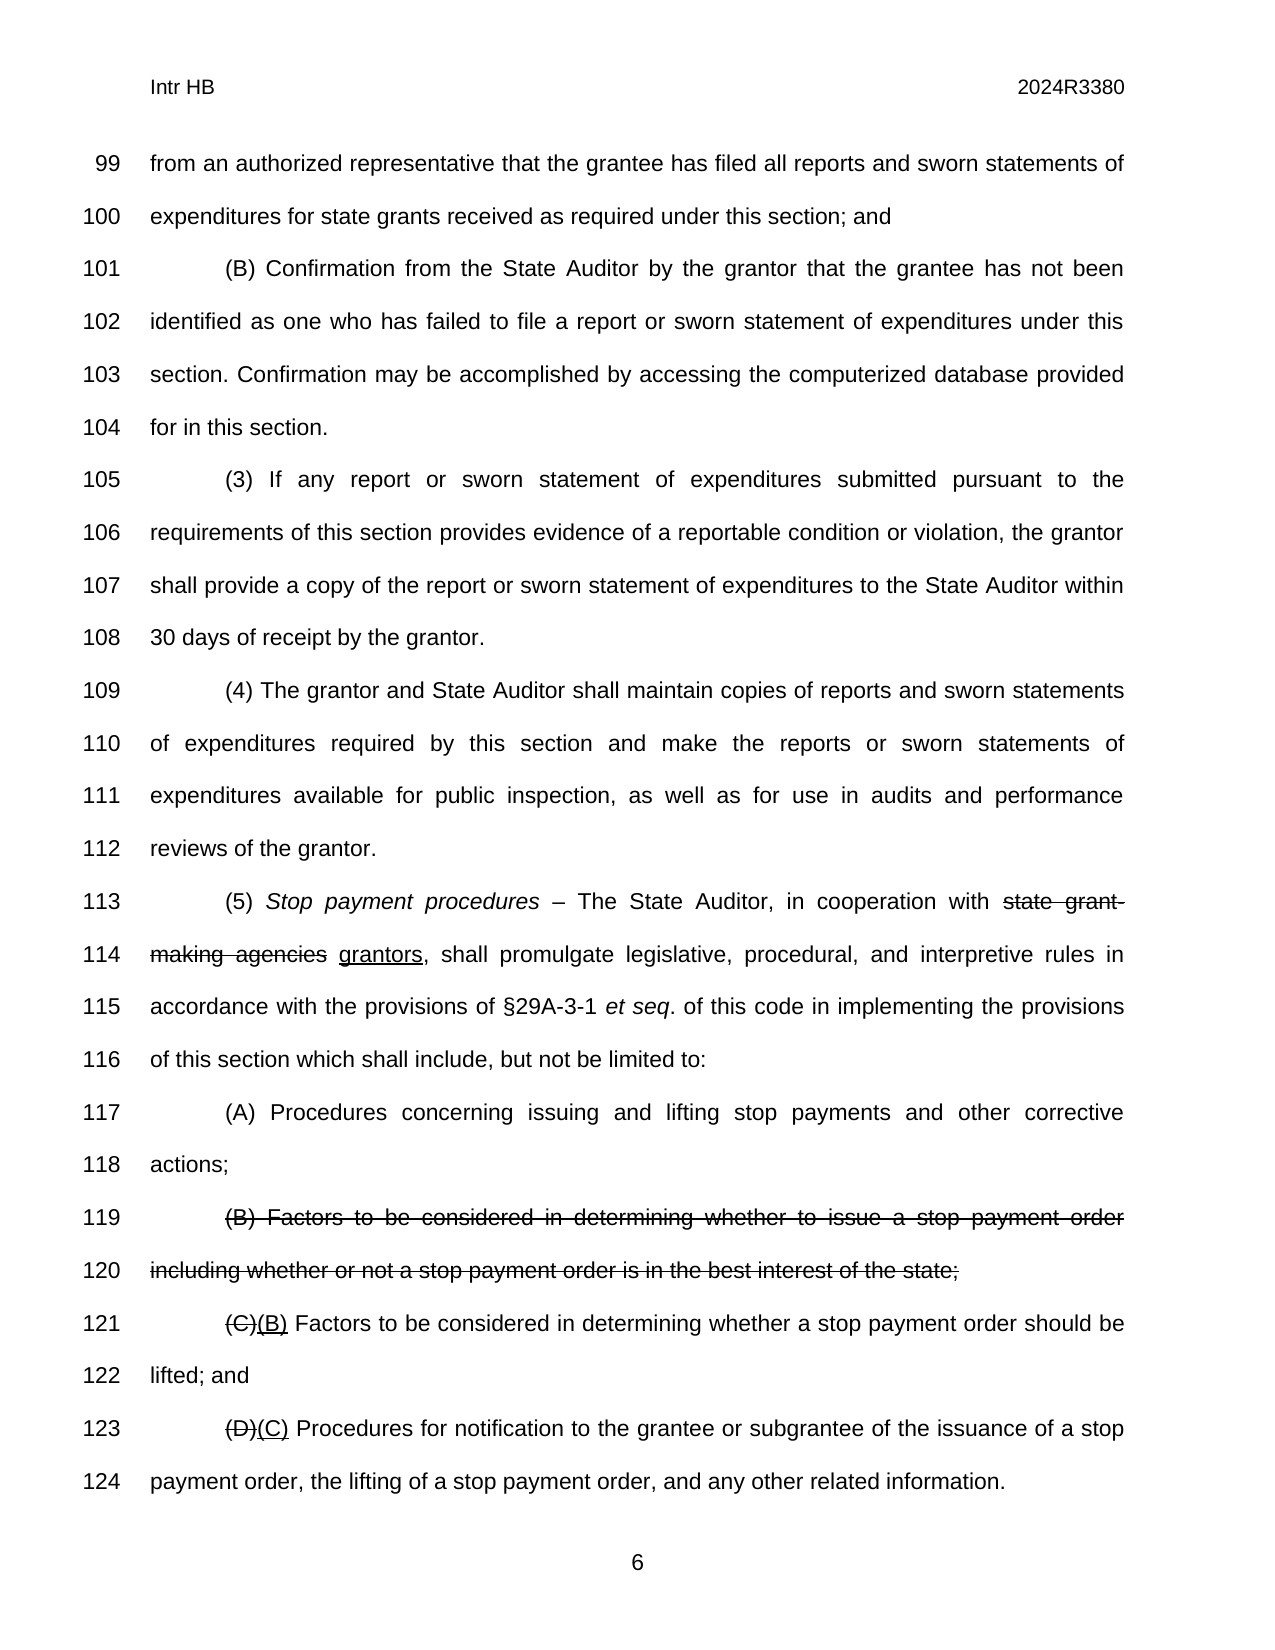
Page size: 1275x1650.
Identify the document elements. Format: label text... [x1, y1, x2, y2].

text (B) Confirmation from the State Auditor by the grantor that the grantee has not been identified as one who has failed to file a report or sworn statement of expenditures under this section. Confirmation may be accomplished by accessing the computerized database provided for in this section. [150, 255, 1125, 440]
text (4) The grantor and State Auditor shall maintain copies of reports and sworn statements of expenditures required by this section and make the reports or sworn statements of expenditures available for public inspection, as well as for use in audits and performance reviews of the grantor. [150, 677, 1125, 862]
text (C)(B) Factors to be considered in determining whether a stop payment order should be lifted; and [150, 1309, 1125, 1389]
text (3) If any report or sworn statement of expenditures submitted pursuant to the requirements of this section provides evidence of a reportable condition or violation, the grantor shall provide a copy of the report or sworn statement of expenditures to the State Auditor within 30 days of receipt by the grantor. [150, 466, 1125, 651]
text (B) Factors to be considered in determining whether to issue a stop payment order including whether or not a stop payment order is in the best interest of the state; [150, 1204, 1125, 1283]
text (A) Procedures concerning issuing and lifting stop payments and other corrective actions; [150, 1099, 1125, 1178]
text (D)(C) Procedures for notification to the grantee or subgrantee of the issuance of a stop payment order, the lifting of a stop payment order, and any other related information. [150, 1415, 1125, 1494]
text (5) Stop payment procedures – The State Auditor, in cooperation with state grant-making agencies grantors, shall promulgate legislative, procedural, and interpretive rules in accordance with the provisions of §29A-3-1 et seq. of this code in implementing the provisions of this section which shall include, but not be limited to: [150, 888, 1125, 1072]
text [150, 150, 1125, 229]
